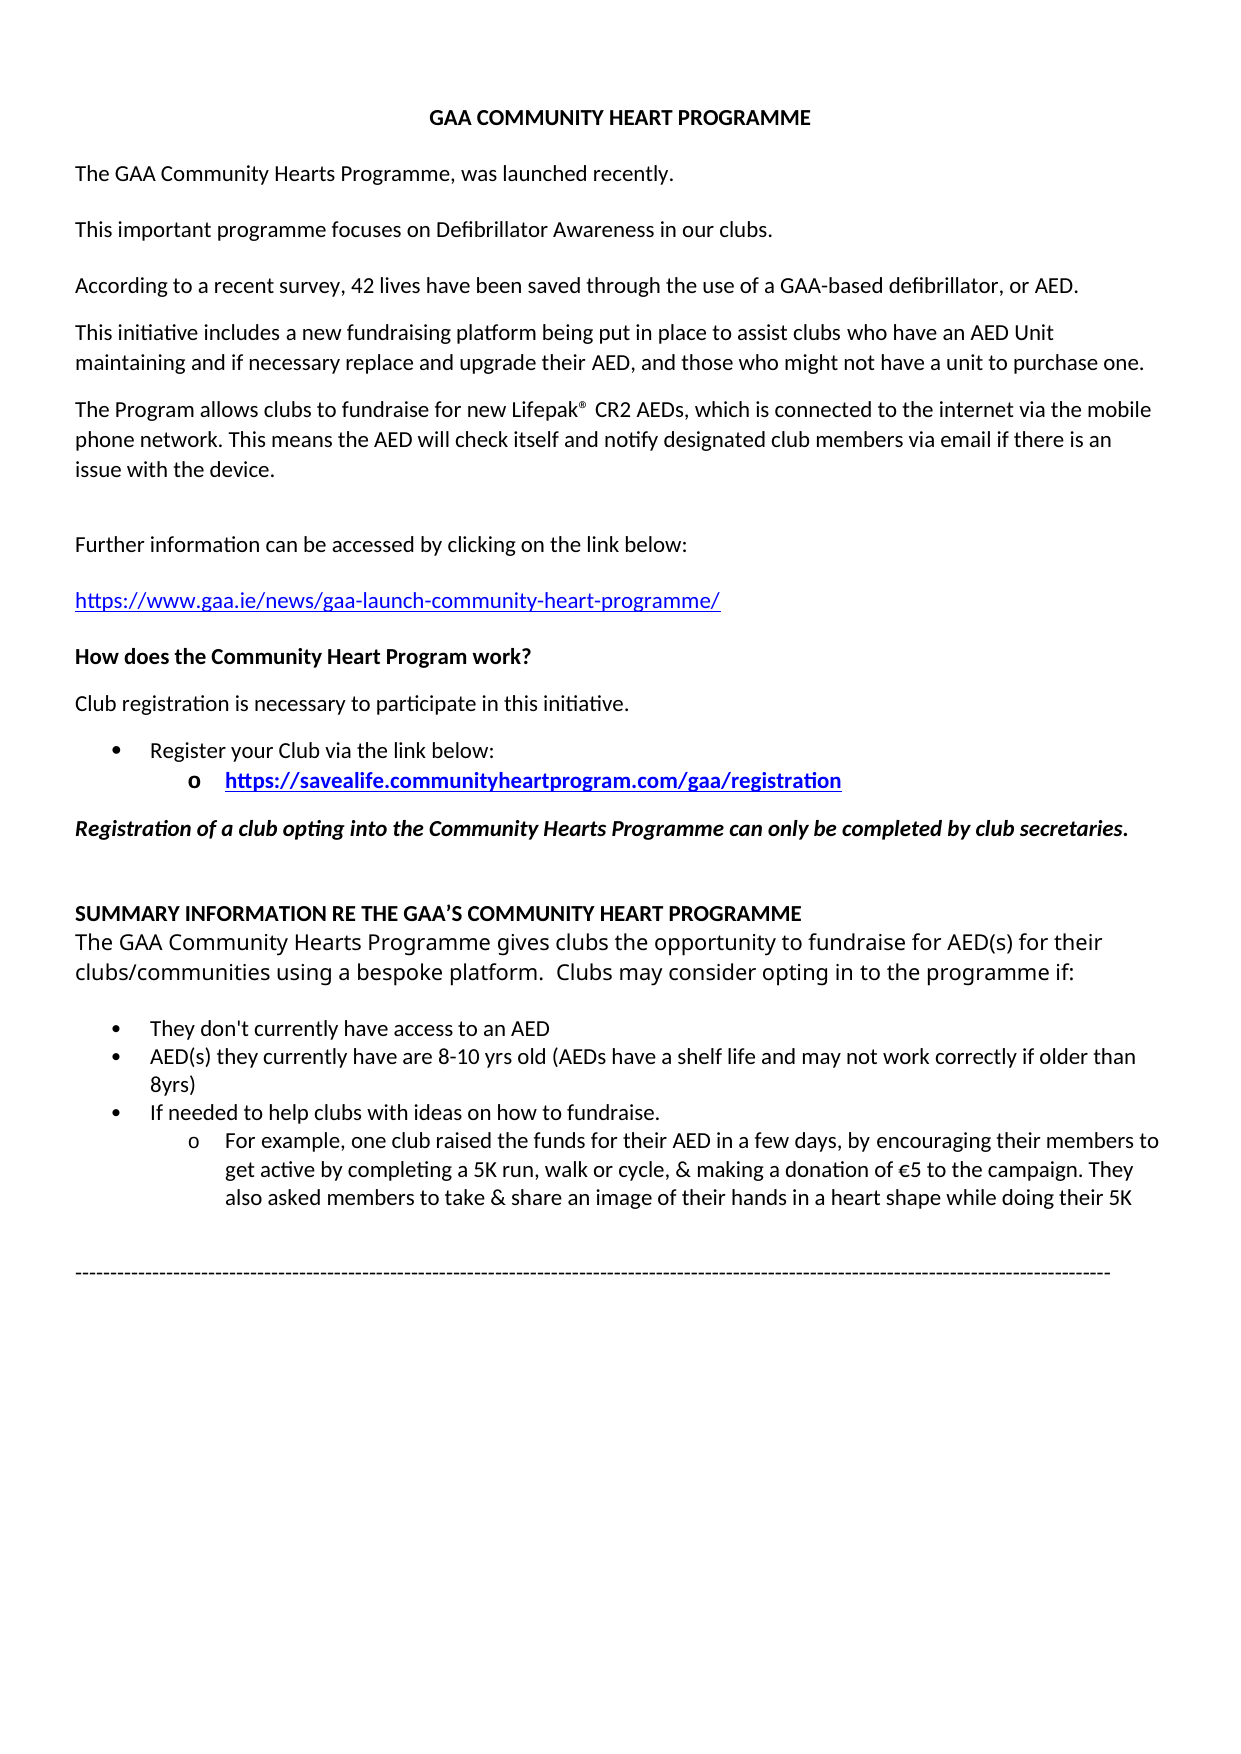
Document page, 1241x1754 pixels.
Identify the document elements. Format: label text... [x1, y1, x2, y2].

text https://www.gaa.ie/news/gaa-launch-community-heart-programme/ [75, 586, 1165, 614]
text The GAA Community Hearts Programme gives clubs the opportunity to fundraise for AED(s) for their clubs/communities using a bespoke platform. Clubs may consider opting in to the programme if: [75, 927, 1165, 1014]
list https://savealife.communityheartprogram.com/gaa/registration [187, 766, 1165, 796]
text The GAA Community Hearts Programme, was launched recently. [75, 159, 1165, 187]
list AED(s) they currently have are 8-10 yrs old (AEDs have a shelf life and may not work correctly if older than 8yrs) [112, 1042, 1165, 1098]
text SUMMARY INFORMATION RE THE GAA’S COMMUNITY HEART PROGRAMME [75, 899, 1165, 927]
text According to a recent survey, 42 lives have been saved through the use of a GAA-based defibrillator, or AED. [75, 271, 1165, 299]
text Club registration is necessary to participate in this initiative. [75, 689, 1165, 717]
text Registration of a club opting into the Community Hearts Programme can only be completed by club secretaries. [75, 814, 1165, 843]
text This initiative includes a new fundraising platform being put in place to assist clubs who have an AED Unit maintaining and if necessary replace and upgrade their AED, and those who might not have a unit to purchase one. [75, 318, 1165, 376]
text This important programme focuses on Defibrillator Awareness in our clubs. [75, 215, 1165, 243]
list If needed to help clubs with ideas on how to fundraise. [112, 1098, 1165, 1126]
text GAA COMMUNITY HEART PROGRAMME [75, 103, 1165, 131]
text The Program allows clubs to fundraise for new Lifepak® CR2 AEDs, which is connected to the internet via the mobile phone network. This means the AED will check itself and notify designated club members via email if there is an issue with the device. [75, 395, 1165, 483]
list They don't currently have access to an AED [112, 1014, 1165, 1042]
text How does the Community Heart Program work? [75, 642, 1165, 671]
list For example, one club raised the funds for their AED in a few days, by encouraging their members to get active by completing a 5K run, walk or cycle, & making a donation of €5 to the campaign. They also asked members to take & share an image of their hands in a heart shape while doing their 5K [187, 1126, 1165, 1211]
text ---------------------------------------------------------------------------------------------------------------------------------------------------- [75, 1258, 1165, 1286]
list Register your Club via the link below: [112, 736, 1165, 764]
text Further information can be accessed by clicking on the link below: [75, 530, 1165, 558]
